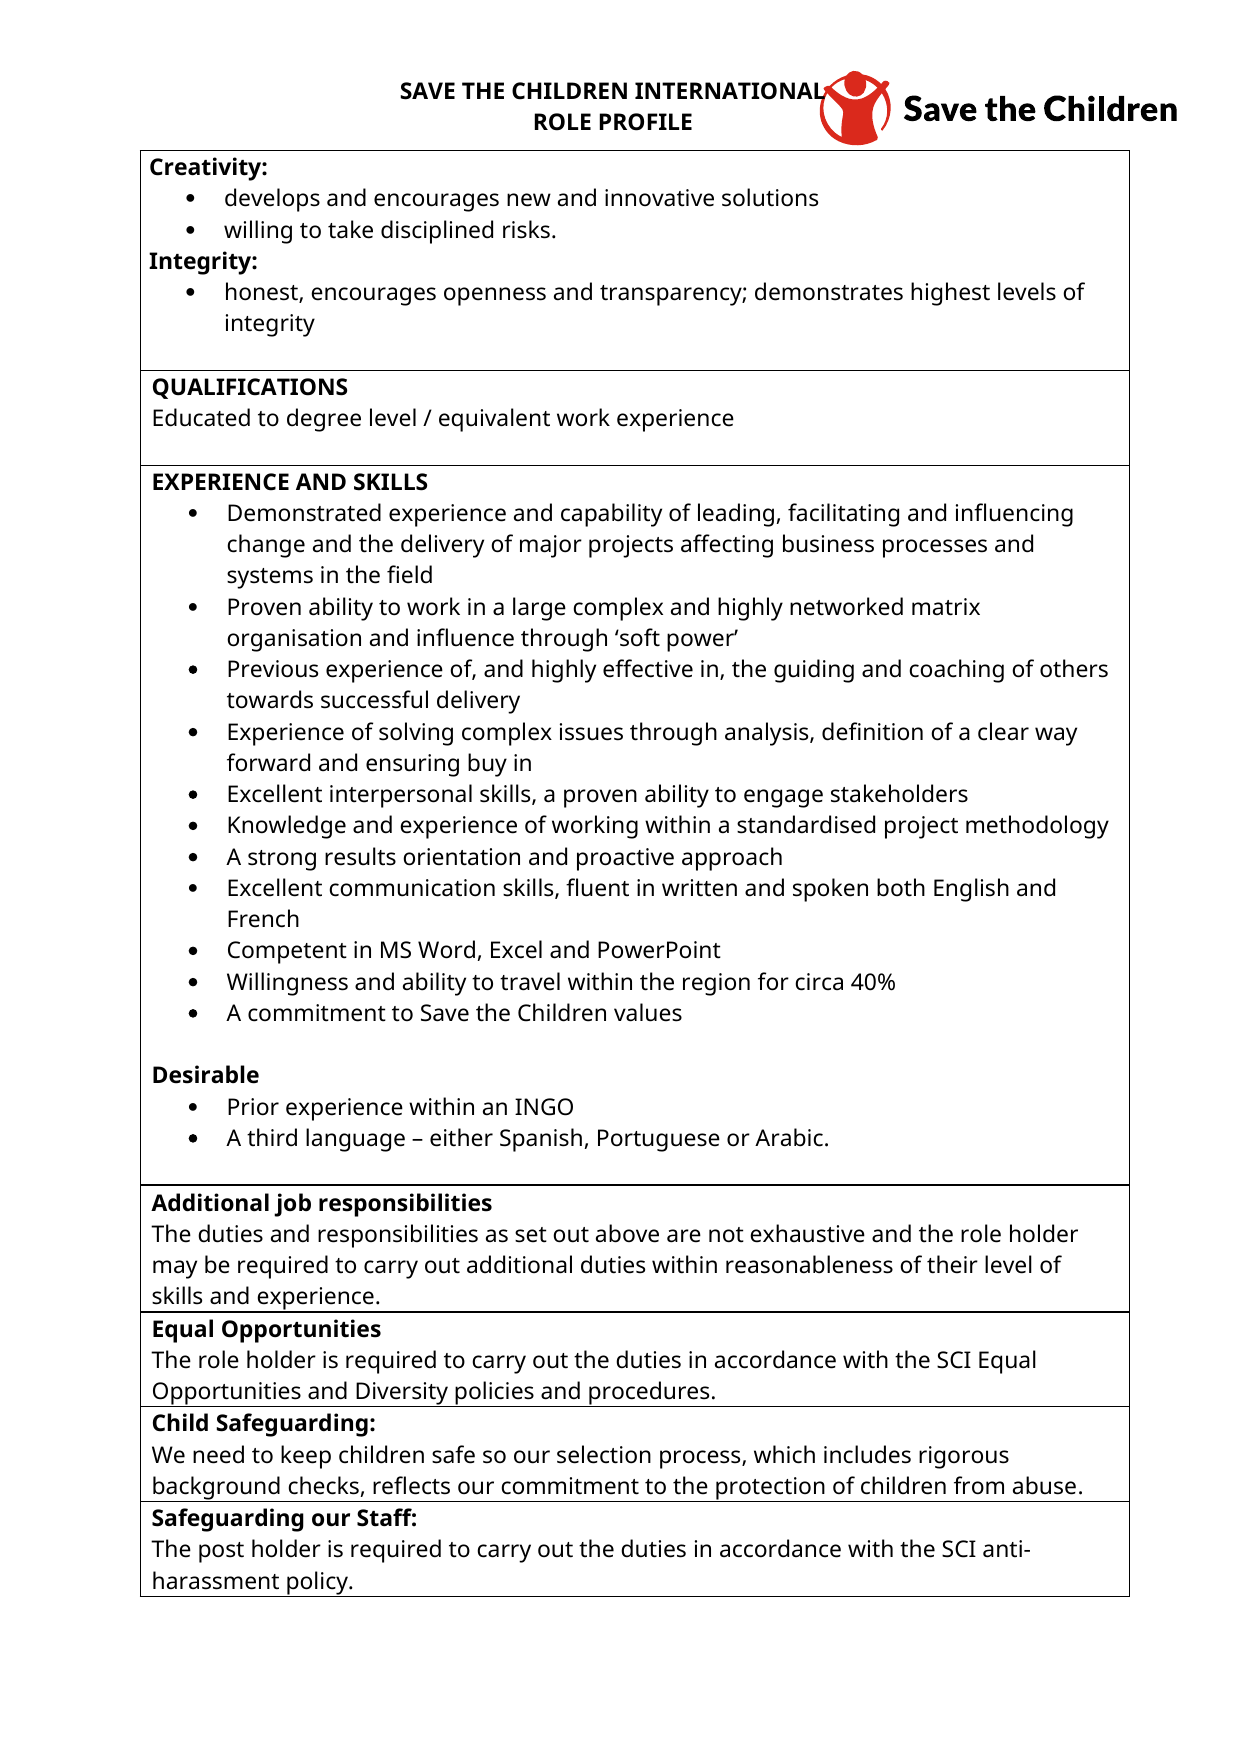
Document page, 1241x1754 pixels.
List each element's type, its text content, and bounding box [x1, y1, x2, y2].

table_cell Child Safeguarding: We need to keep children safe so our selection process, which includes rigorous background checks, reflects our commitment to the protection of children from abuse. [141, 1407, 1129, 1501]
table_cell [141, 151, 1129, 370]
table_cell QUALIFICATIONS Educated to degree level / equivalent work experience [141, 371, 1129, 464]
table_cell EXPERIENCE AND SKILLS Demonstrated experience and capability of leading, facilitating and influencing change and the delivery of major projects affecting business processes and systems in the field Proven ability to work in a large complex and highly networked matrix organisation and influence through ‘soft power’ Previous experience of, and highly effective in, the guiding and coaching of others towards successful delivery Experience of solving complex issues through analysis, definition of a clear way forward and ensuring buy in Excellent interpersonal skills, a proven ability to engage stakeholders Knowledge and experience of working within a standardised project methodology A strong results orientation and proactive approach Excellent communication skills, fluent in written and spoken both English and French Competent in MS Word, Excel and PowerPoint Willingness and ability to travel within the region for circa 40% A commitment to Save the Children values Desirable Prior experience within an INGO A third language – either Spanish, Portuguese or Arabic. [141, 466, 1129, 1184]
table_cell Additional job responsibilities The duties and responsibilities as set out above are not exhaustive and the role holder may be required to carry out additional duties within reasonableness of their level of skills and experience. [141, 1186, 1129, 1311]
table_cell Safeguarding our Staff: The post holder is required to carry out the duties in accordance with the SCI anti-harassment policy. [141, 1502, 1129, 1596]
table_cell Equal Opportunities The role holder is required to carry out the duties in accordance with the SCI Equal Opportunities and Diversity policies and procedures. [141, 1313, 1129, 1406]
